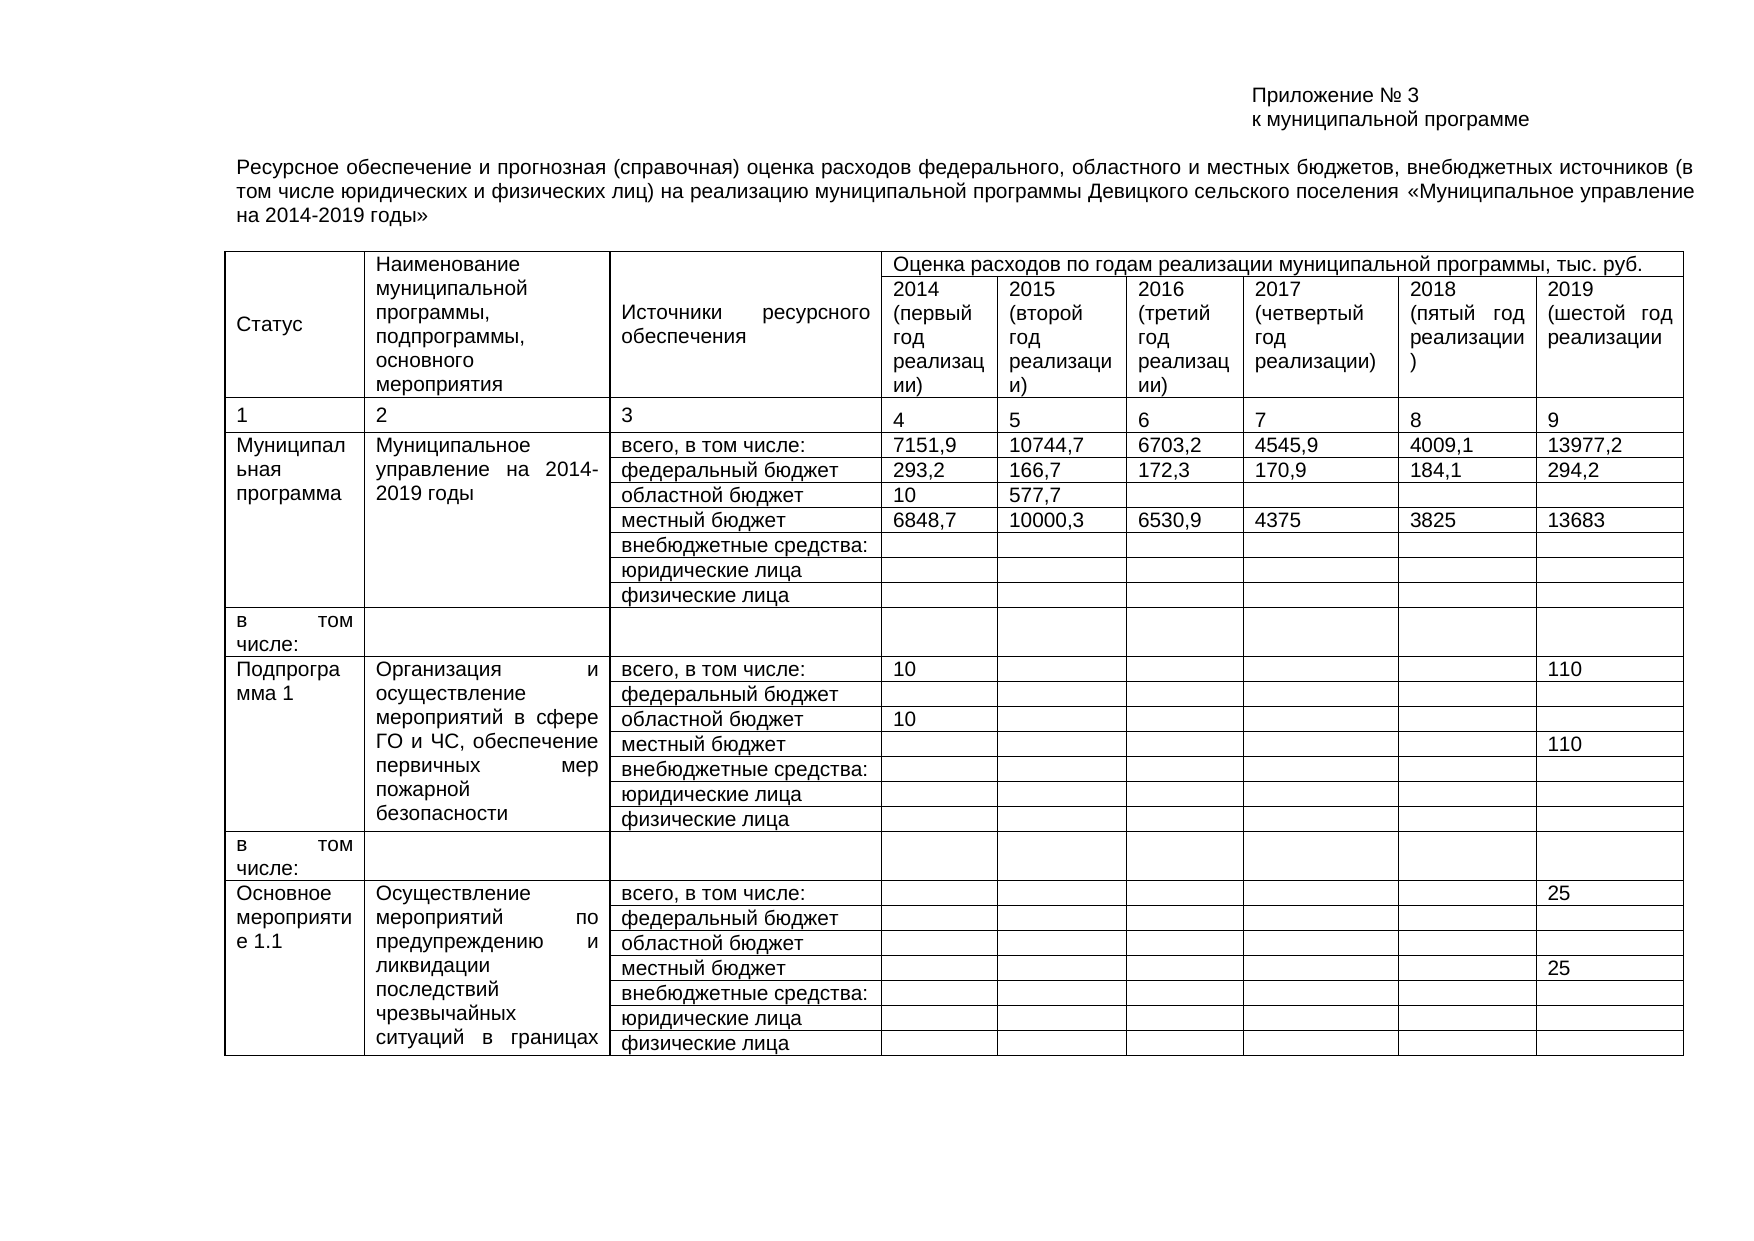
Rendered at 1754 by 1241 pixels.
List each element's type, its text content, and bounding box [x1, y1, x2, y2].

table_cell [1537, 533, 1683, 557]
table_header Приложение № 3 к муниципальной программе [1240, 83, 1754, 131]
table_cell [882, 608, 997, 656]
table_cell [1537, 782, 1683, 806]
table_cell Подпрограмма 1 [226, 657, 364, 831]
table_cell 5 [998, 398, 1126, 432]
table_cell [1127, 732, 1243, 756]
table_cell областной бюджет [611, 707, 881, 731]
table_cell [1127, 558, 1243, 582]
table_cell федеральный бюджет [611, 906, 881, 930]
table_cell [1399, 1006, 1536, 1030]
table_cell [1244, 657, 1398, 681]
table_cell [1127, 931, 1243, 955]
table_cell 4009,1 [1399, 433, 1536, 457]
table_cell областной бюджет [611, 483, 881, 507]
table_cell [998, 1006, 1126, 1030]
table_cell [998, 558, 1126, 582]
table_cell 4375 [1244, 508, 1398, 532]
table_cell [1537, 931, 1683, 955]
table_cell [882, 757, 997, 781]
table_cell [998, 1031, 1126, 1055]
table_cell [1399, 906, 1536, 930]
table_cell [1537, 807, 1683, 831]
table_cell [1244, 782, 1398, 806]
table_cell Осуществление мероприятий по предупреждению и ликвидации последствий чрезвычайных ситуаций в границах Девицкого сельского поселения [365, 881, 609, 1055]
table_cell в том числе: [226, 832, 364, 880]
table_cell [611, 832, 881, 880]
table_cell [1244, 1031, 1398, 1055]
table_cell [365, 608, 609, 656]
table_cell Организация и осуществление мероприятий в сфере ГО и ЧС, обеспечение первичных мер пожарной безопасности [365, 657, 609, 831]
table_cell 25 [1537, 956, 1683, 980]
table_cell [1399, 757, 1536, 781]
table_cell [1127, 981, 1243, 1005]
table_cell [1244, 931, 1398, 955]
table_cell [882, 906, 997, 930]
table_cell 110 [1537, 732, 1683, 756]
table_cell [1244, 881, 1398, 905]
table_cell [1244, 757, 1398, 781]
table_cell [1399, 807, 1536, 831]
table_cell 13683 [1537, 508, 1683, 532]
table_cell [1244, 1006, 1398, 1030]
table_cell [1127, 707, 1243, 731]
table_cell 184,1 [1399, 458, 1536, 482]
table_cell 3 [611, 398, 881, 432]
table_cell внебюджетные средства: [611, 757, 881, 781]
table_cell местный бюджет [611, 508, 881, 532]
table_cell [1399, 657, 1536, 681]
table_header Оценка расходов по годам реализации муниципальной программы, тыс. руб. [882, 252, 1683, 276]
table_cell физические лица [611, 1031, 881, 1055]
table_cell всего, в том числе: [611, 433, 881, 457]
table_cell [882, 981, 997, 1005]
table_cell [998, 533, 1126, 557]
table_cell [998, 981, 1126, 1005]
table_cell физические лица [611, 807, 881, 831]
table_cell 10 [882, 483, 997, 507]
table_cell 4 [882, 398, 997, 432]
table_cell физические лица [611, 583, 881, 607]
table_cell 2 [365, 398, 609, 432]
table_cell [1127, 533, 1243, 557]
table_cell 10744,7 [998, 433, 1126, 457]
table_cell [1537, 906, 1683, 930]
table_cell 13977,2 [1537, 433, 1683, 457]
table_cell [1399, 782, 1536, 806]
table_cell 110 [1537, 657, 1683, 681]
table_cell [1399, 483, 1536, 507]
table_cell [1127, 608, 1243, 656]
table_cell [1244, 906, 1398, 930]
table_cell [998, 881, 1126, 905]
table_cell [1244, 707, 1398, 731]
table_cell [1127, 832, 1243, 880]
table_cell в том числе: [226, 608, 364, 656]
table_cell [611, 608, 881, 656]
table_header Статус [226, 252, 364, 397]
table_cell 6703,2 [1127, 433, 1243, 457]
table_cell 2014 (первый год реализации) [882, 277, 997, 397]
table_cell 294,2 [1537, 458, 1683, 482]
table_cell [998, 931, 1126, 955]
table_cell Муниципальное управление на 2014-2019 годы [365, 433, 609, 607]
table_cell [1127, 782, 1243, 806]
table_cell [998, 807, 1126, 831]
table_cell [1399, 1031, 1536, 1055]
table_cell [998, 782, 1126, 806]
table_cell [998, 657, 1126, 681]
table_cell [882, 931, 997, 955]
table_cell федеральный бюджет [611, 458, 881, 482]
table_cell [1537, 608, 1683, 656]
table_cell внебюджетные средства: [611, 981, 881, 1005]
table_cell [1399, 832, 1536, 880]
table_cell [1244, 483, 1398, 507]
table_cell [882, 558, 997, 582]
table_header Наименование муниципальной программы, подпрограммы, основного мероприятия [365, 252, 609, 397]
table_cell [1244, 608, 1398, 656]
table_cell 6848,7 [882, 508, 997, 532]
table_cell [1399, 981, 1536, 1005]
table_cell всего, в том числе: [611, 657, 881, 681]
table_cell [1399, 707, 1536, 731]
table_cell 2015 (второй год реализации) [998, 277, 1126, 397]
table_cell [1537, 682, 1683, 706]
table_cell [882, 832, 997, 880]
table_cell [882, 956, 997, 980]
table_cell [1537, 832, 1683, 880]
table_cell юридические лица [611, 558, 881, 582]
table_cell 8 [1399, 398, 1536, 432]
table_cell 293,2 [882, 458, 997, 482]
table_cell 577,7 [998, 483, 1126, 507]
table_cell [1127, 1031, 1243, 1055]
table_cell 172,3 [1127, 458, 1243, 482]
table_cell [1399, 931, 1536, 955]
table_header Источники ресурсного обеспечения [611, 252, 881, 397]
table_cell [1127, 657, 1243, 681]
table_cell 10 [882, 707, 997, 731]
table_cell [1244, 981, 1398, 1005]
table_cell 2016 (третий год реализации) [1127, 277, 1243, 397]
table_cell 170,9 [1244, 458, 1398, 482]
table_cell [1244, 533, 1398, 557]
table_cell [1244, 558, 1398, 582]
table_cell 4545,9 [1244, 433, 1398, 457]
table_cell [1537, 483, 1683, 507]
table_cell [882, 533, 997, 557]
table_cell [1127, 1006, 1243, 1030]
table_cell [882, 807, 997, 831]
table_cell [1127, 906, 1243, 930]
table_cell 9 [1537, 398, 1683, 432]
table_cell [1537, 558, 1683, 582]
table_cell юридические лица [611, 1006, 881, 1030]
table_cell [1537, 981, 1683, 1005]
table_cell Основное мероприятие 1.1 [226, 881, 364, 1055]
table_cell [882, 782, 997, 806]
table_cell [998, 682, 1126, 706]
table_cell [882, 881, 997, 905]
table_cell федеральный бюджет [611, 682, 881, 706]
table_cell 3825 [1399, 508, 1536, 532]
table_cell [998, 956, 1126, 980]
table_cell местный бюджет [611, 956, 881, 980]
table_cell 25 [1537, 881, 1683, 905]
table_cell [1127, 682, 1243, 706]
table_cell [998, 583, 1126, 607]
table_cell [1399, 583, 1536, 607]
table_cell [1537, 1031, 1683, 1055]
text Ресурсное обеспечение и прогнозная (справочная) оценка расходов федерального, областного и местных бюджетов, внебюджетных источников (в том числе юридических и физических лиц) на реализацию муниципальной программы Девицкого сельского поселения «Муниципальное управление на 2014-2019 годы» [236, 155, 1695, 227]
table_cell [1537, 707, 1683, 731]
table_cell 10000,3 [998, 508, 1126, 532]
table_cell областной бюджет [611, 931, 881, 955]
table_cell [1127, 483, 1243, 507]
table_cell внебюджетные средства: [611, 533, 881, 557]
table_cell [1127, 807, 1243, 831]
table_cell [998, 732, 1126, 756]
table_cell 2019 (шестой год реализации [1537, 277, 1683, 397]
table_cell 2017 (четвертый год реализации) [1244, 277, 1398, 397]
table_cell [998, 707, 1126, 731]
table_cell [1244, 682, 1398, 706]
table_cell [1127, 583, 1243, 607]
table_cell [882, 1031, 997, 1055]
table_cell [365, 832, 609, 880]
table_cell [882, 1006, 997, 1030]
table_cell [1399, 682, 1536, 706]
table_cell [1244, 732, 1398, 756]
table_cell [1127, 881, 1243, 905]
table_cell [998, 757, 1126, 781]
table_cell 7151,9 [882, 433, 997, 457]
table_cell 6530,9 [1127, 508, 1243, 532]
table_cell [1399, 533, 1536, 557]
table_cell [1127, 757, 1243, 781]
table_cell 2018 (пятый год реализации) [1399, 277, 1536, 397]
table_cell [1244, 956, 1398, 980]
table_cell 166,7 [998, 458, 1126, 482]
table_cell [1399, 956, 1536, 980]
table_cell [1399, 881, 1536, 905]
table_cell юридические лица [611, 782, 881, 806]
table_cell [1127, 956, 1243, 980]
table_cell местный бюджет [611, 732, 881, 756]
table_cell [1244, 832, 1398, 880]
table_cell [1244, 583, 1398, 607]
table_cell [998, 906, 1126, 930]
table_cell [998, 608, 1126, 656]
table_cell всего, в том числе: [611, 881, 881, 905]
table_cell 6 [1127, 398, 1243, 432]
table_cell [1399, 732, 1536, 756]
table_cell [1537, 1006, 1683, 1030]
table_cell [1244, 807, 1398, 831]
table_cell [1537, 757, 1683, 781]
table_cell [882, 682, 997, 706]
table_cell Муниципальная программа [226, 433, 364, 607]
table_cell 1 [226, 398, 364, 432]
table_cell [1399, 608, 1536, 656]
table_cell 10 [882, 657, 997, 681]
table_cell [882, 583, 997, 607]
table_cell 7 [1244, 398, 1398, 432]
table_cell [998, 832, 1126, 880]
table_cell [882, 732, 997, 756]
table_cell [1537, 583, 1683, 607]
table_cell [1399, 558, 1536, 582]
